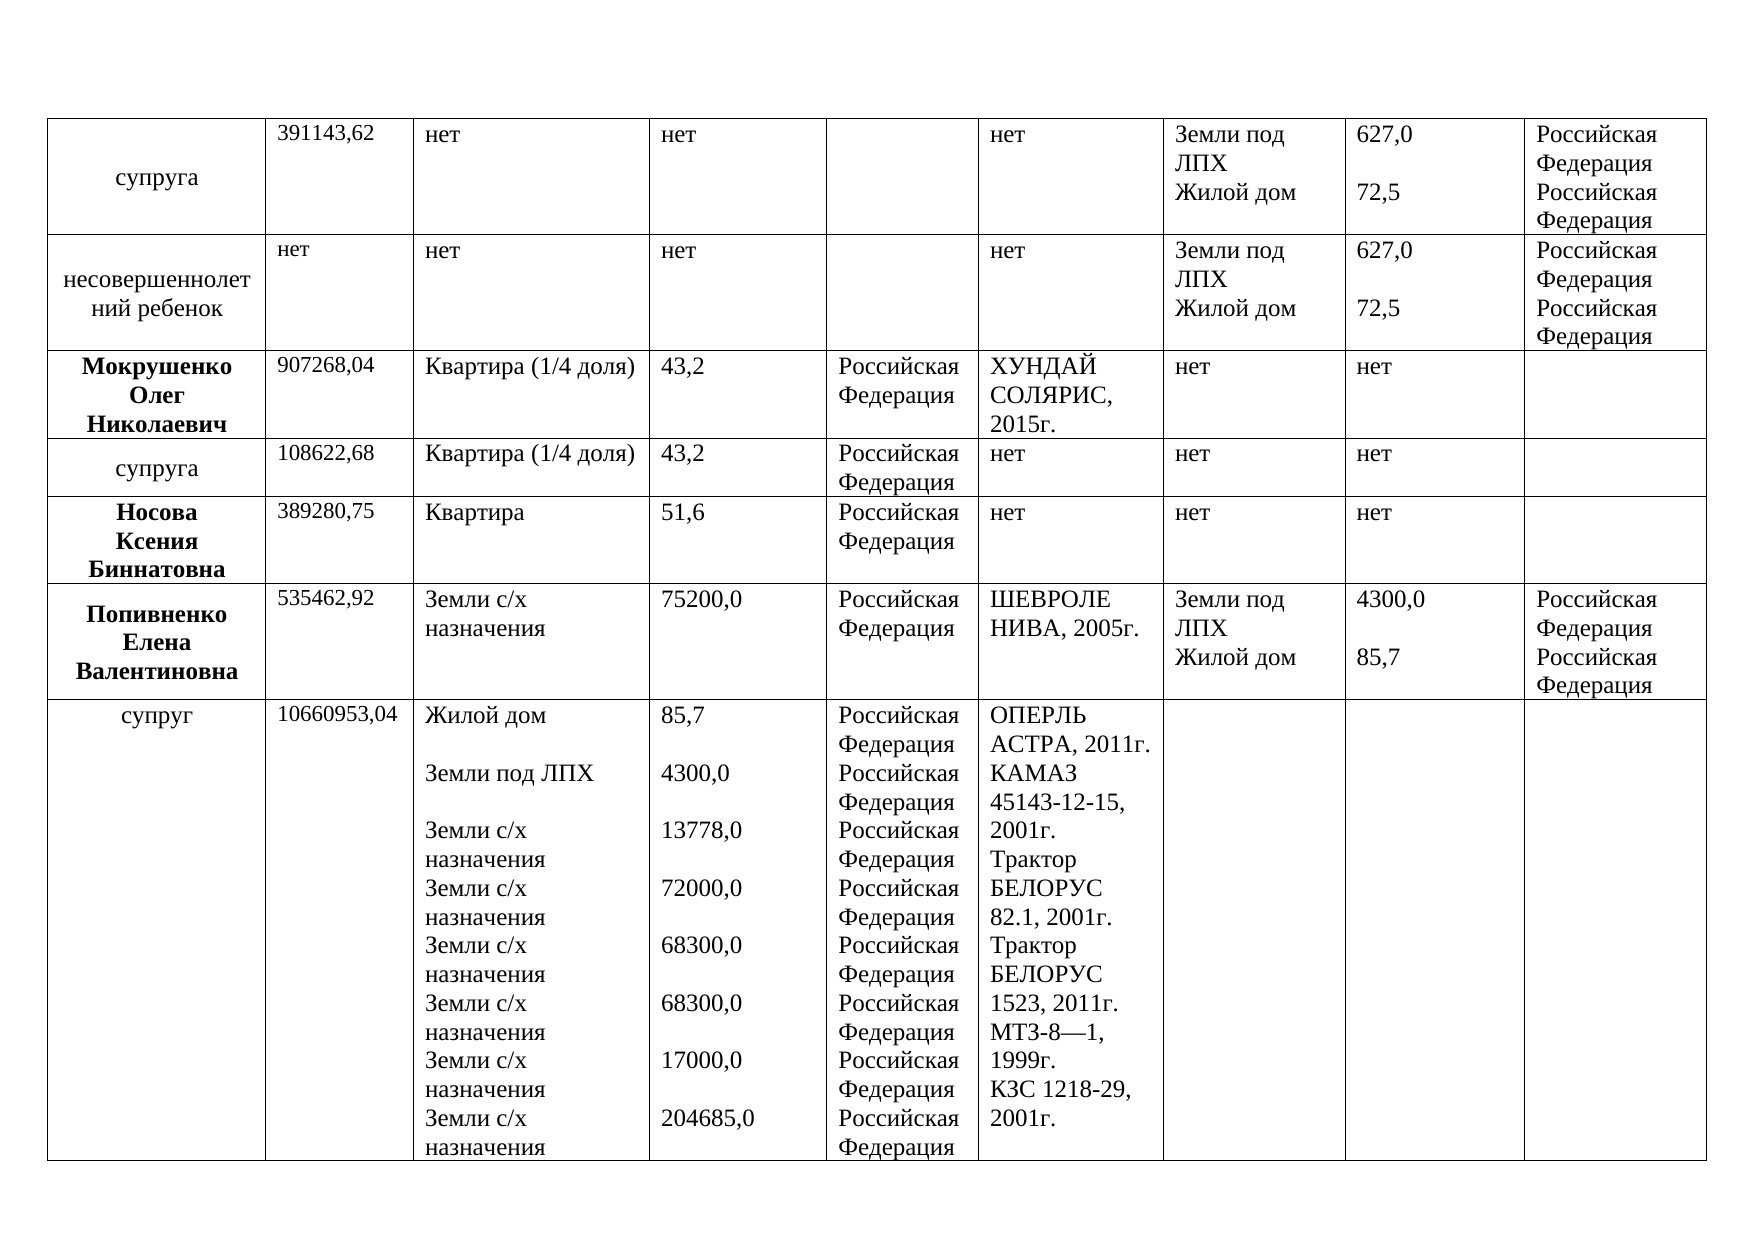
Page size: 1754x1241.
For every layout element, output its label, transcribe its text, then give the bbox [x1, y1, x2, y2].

table_cell нет [979, 235, 1163, 350]
table_cell Мокрушенко Олег Николаевич [48, 351, 265, 437]
table_cell 43,2 [650, 351, 826, 437]
table_cell [827, 235, 978, 350]
table_cell 51,6 [650, 497, 826, 583]
table_cell 108622,68 [266, 439, 413, 496]
table_cell нет [414, 235, 649, 350]
table_cell Земли под ЛПХ Жилой дом [1164, 235, 1345, 350]
table_cell ШЕВРОЛЕ НИВА, 2005г. [979, 584, 1163, 699]
table_cell 391143,62 [266, 119, 413, 234]
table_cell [1525, 235, 1706, 350]
table_cell Российская Федерация [827, 439, 978, 496]
table_cell Российская Федерация Российская Федерация [1525, 584, 1706, 699]
table_cell нет [1164, 351, 1345, 437]
table_cell нет [979, 497, 1163, 583]
table_cell нет [414, 119, 649, 234]
table_cell Российская Федерация [827, 584, 978, 699]
table_cell 627,0 72,5 [1346, 235, 1524, 350]
table_cell нет [1164, 497, 1345, 583]
table_cell 43,2 [650, 439, 826, 496]
table_cell [1346, 700, 1524, 1160]
table_cell 10660953,04 [266, 700, 413, 1160]
table_cell нет [650, 235, 826, 350]
table_cell нет [266, 235, 413, 350]
table_cell 75200,0 [650, 584, 826, 699]
table_cell Квартира (1/4 доля) [414, 439, 649, 496]
table_cell Земли под ЛПХ Жилой дом [1164, 584, 1345, 699]
table_cell [1164, 700, 1345, 1160]
table_cell 4300,0 85,7 [1346, 584, 1524, 699]
table_cell Квартира [414, 497, 649, 583]
table_cell супруга [48, 439, 265, 496]
table_cell несовершеннолетний ребенок [48, 235, 265, 350]
table_cell Российская Федерация [827, 497, 978, 583]
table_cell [650, 700, 826, 1160]
table_cell 907268,04 [266, 351, 413, 437]
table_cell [827, 700, 978, 1160]
table_cell Земли под ЛПХ Жилой дом [1164, 119, 1345, 234]
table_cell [1525, 119, 1706, 234]
table_cell [827, 119, 978, 234]
table_cell 389280,75 [266, 497, 413, 583]
table_cell [1525, 351, 1706, 437]
table_cell нет [1346, 351, 1524, 437]
table_cell Квартира (1/4 доля) [414, 351, 649, 437]
table_cell 627,0 72,5 [1346, 119, 1524, 234]
table_cell [1525, 700, 1706, 1160]
table_cell супруга [48, 119, 265, 234]
table_cell [1525, 497, 1706, 583]
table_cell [414, 700, 649, 1160]
table_cell [1525, 439, 1706, 496]
table_cell Попивненко Елена Валентиновна [48, 584, 265, 699]
table_cell супруг [48, 700, 265, 1160]
table_cell нет [1164, 439, 1345, 496]
table_cell нет [650, 119, 826, 234]
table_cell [979, 700, 1163, 1160]
table_cell Земли с/х назначения [414, 584, 649, 699]
table_cell нет [979, 119, 1163, 234]
table_cell нет [1346, 497, 1524, 583]
table_cell Носова Ксения Биннатовна [48, 497, 265, 583]
table_cell 535462,92 [266, 584, 413, 699]
table_cell Российская Федерация [827, 351, 978, 437]
table_cell нет [979, 439, 1163, 496]
table_cell ХУНДАЙ СОЛЯРИС, 2015г. [979, 351, 1163, 437]
table_cell нет [1346, 439, 1524, 496]
